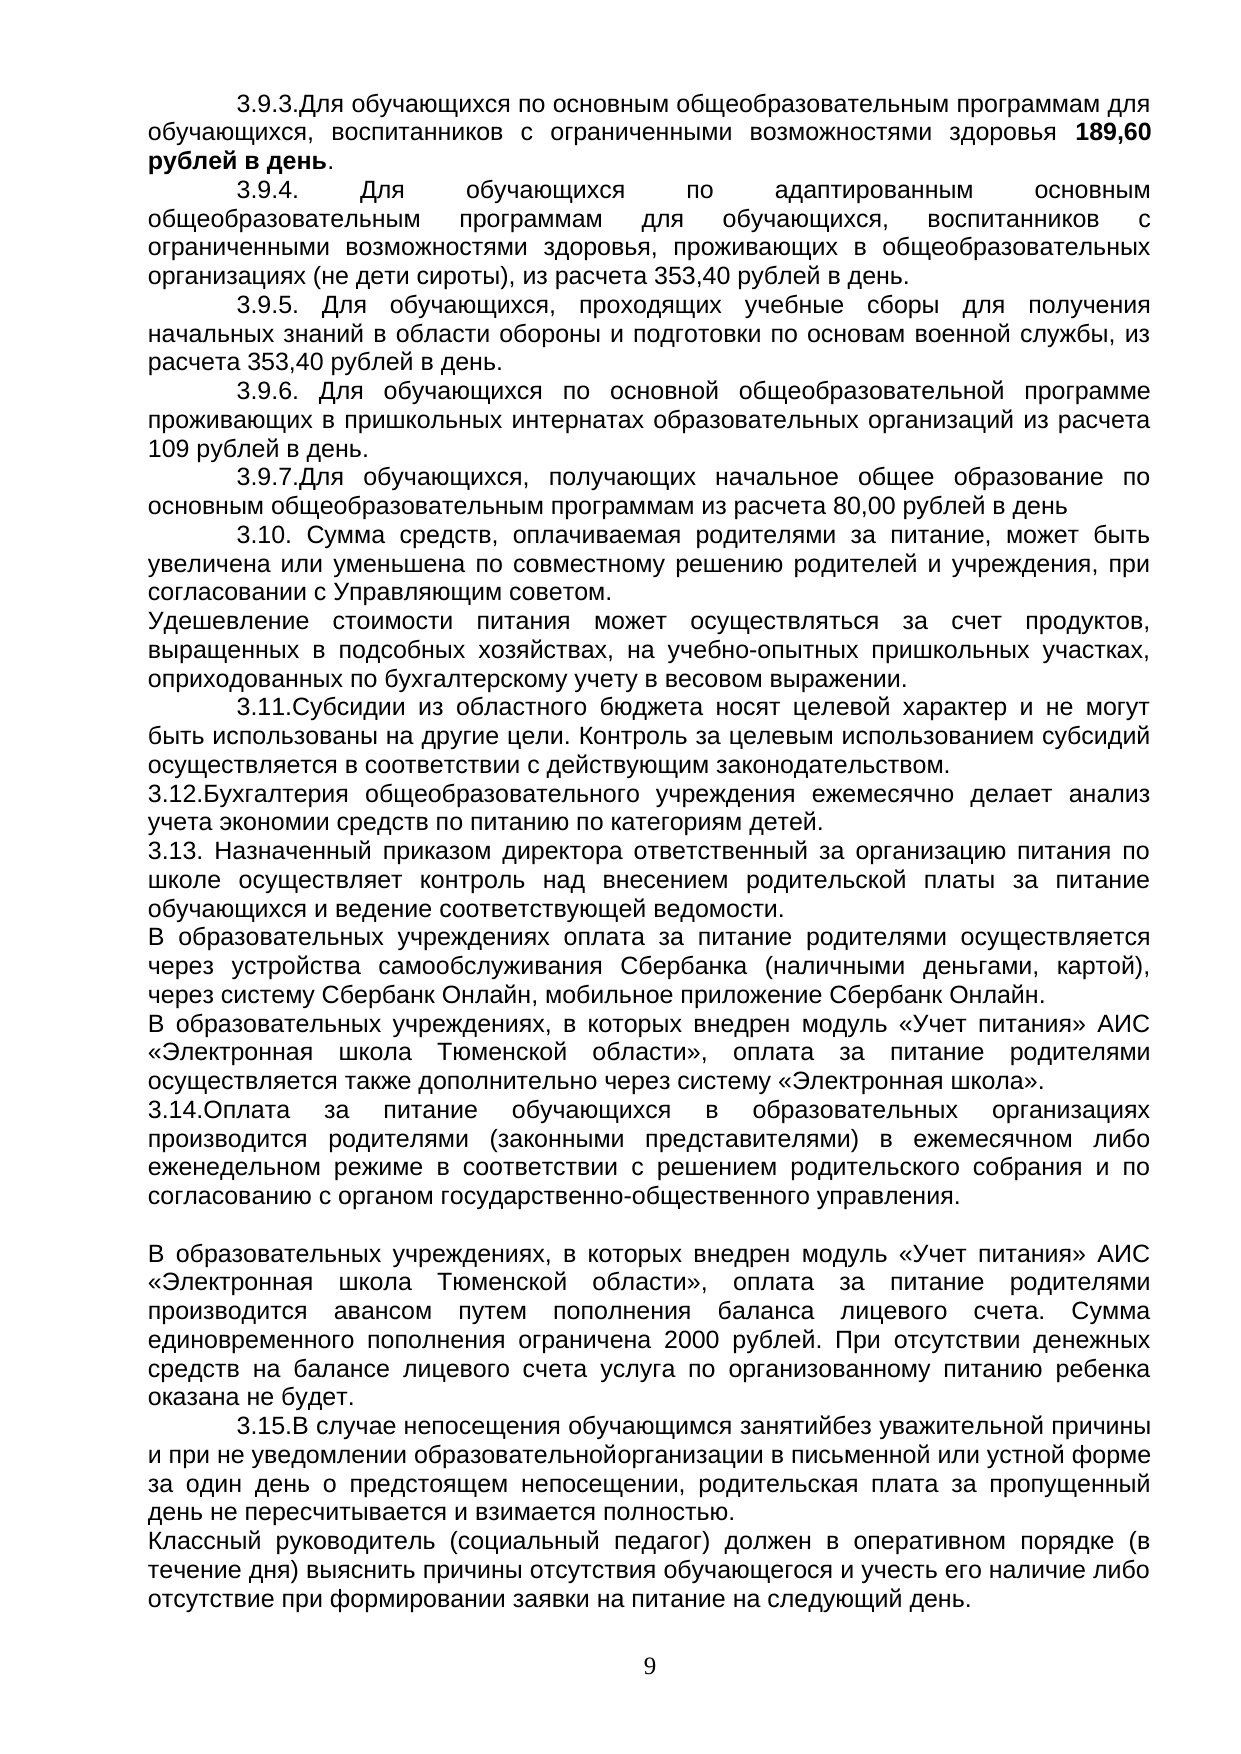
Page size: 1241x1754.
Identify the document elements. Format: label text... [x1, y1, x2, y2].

text В образовательных учреждениях, в которых внедрен модуль «Учет питания» АИС «Электронная школа Тюменской области», оплата за питание родителями осуществляется также дополнительно через систему «Электронная школа». [148, 1009, 1152, 1095]
text 3.9.4. Для обучающихся по адаптированным основным общеобразовательным программам для обучающихся, воспитанников с ограниченными возможностями здоровья, проживающих в общеобразовательных организациях (не дети сироты), из расчета 353,40 рублей в день. [148, 175, 1152, 290]
text Удешевление стоимости питания может осуществляться за счет продуктов, выращенных в подсобных хозяйствах, на учебно-опытных пришкольных участках, оприходованных по бухгалтерскому учету в весовом выражении. [148, 606, 1152, 692]
text 3.9.7.Для обучающихся, получающих начальное общее образование по основным общеобразовательным программам из расчета 80,00 рублей в день [148, 462, 1152, 520]
text 3.12.Бухгалтерия общеобразовательного учреждения ежемесячно делает анализ учета экономии средств по питанию по категориям детей. [148, 779, 1152, 836]
text 3.9.5. Для обучающихся, проходящих учебные сборы для получения начальных знаний в области обороны и подготовки по основам военной службы, из расчета 353,40 рублей в день. [148, 290, 1152, 376]
text 3.15.В случае непосещения обучающимся занятийбез уважительной причины и при не уведомлении образовательнойорганизации в письменной или устной форме за один день о предстоящем непосещении, родительская плата за пропущенный день не пересчитывается и взимается полностью. [148, 1411, 1152, 1526]
text 3.10. Сумма средств, оплачиваемая родителями за питание, может быть увеличена или уменьшена по совместному решению родителей и учреждения, при согласовании с Управляющим советом. [148, 520, 1152, 606]
text 3.9.6. Для обучающихся по основной общеобразовательной программе проживающих в пришкольных интернатах образовательных организаций из расчета 109 рублей в день. [148, 376, 1152, 462]
text 3.13. Назначенный приказом директора ответственный за организацию питания по школе осуществляет контроль над внесением родительской платы за питание обучающихся и ведение соответствующей ведомости. [148, 836, 1152, 922]
text 3.14.Оплата за питание обучающихся в образовательных организациях производится родителями (законными представителями) в ежемесячном либо еженедельном режиме в соответствии с решением родительского собрания и по согласованию с органом государственно-общественного управления. [148, 1095, 1152, 1210]
text В образовательных учреждениях, в которых внедрен модуль «Учет питания» АИС «Электронная школа Тюменской области», оплата за питание родителями производится авансом путем пополнения баланса лицевого счета. Сумма единовременного пополнения ограничена 2000 рублей. При отсутствии денежных средств на балансе лицевого счета услуга по организованному питанию ребенка оказана не будет. [148, 1239, 1152, 1411]
text 3.11.Субсидии из областного бюджета носят целевой характер и не могут быть использованы на другие цели. Контроль за целевым использованием субсидий осуществляется в соответствии с действующим законодательством. [148, 692, 1152, 779]
text 3.9.3.Для обучающихся по основным общеобразовательным программам для обучающихся, воспитанников с ограниченными возможностями здоровья 189,60 рублей в день. [148, 89, 1152, 175]
text Классный руководитель (социальный педагог) должен в оперативном порядке (в течение дня) выяснить причины отсутствия обучающегося и учесть его наличие либо отсутствие при формировании заявки на питание на следующий день. [148, 1526, 1152, 1612]
text В образовательных учреждениях оплата за питание родителями осуществляется через устройства самообслуживания Сбербанка (наличными деньгами, картой), через систему Сбербанк Онлайн, мобильное приложение Сбербанк Онлайн. [148, 922, 1152, 1009]
